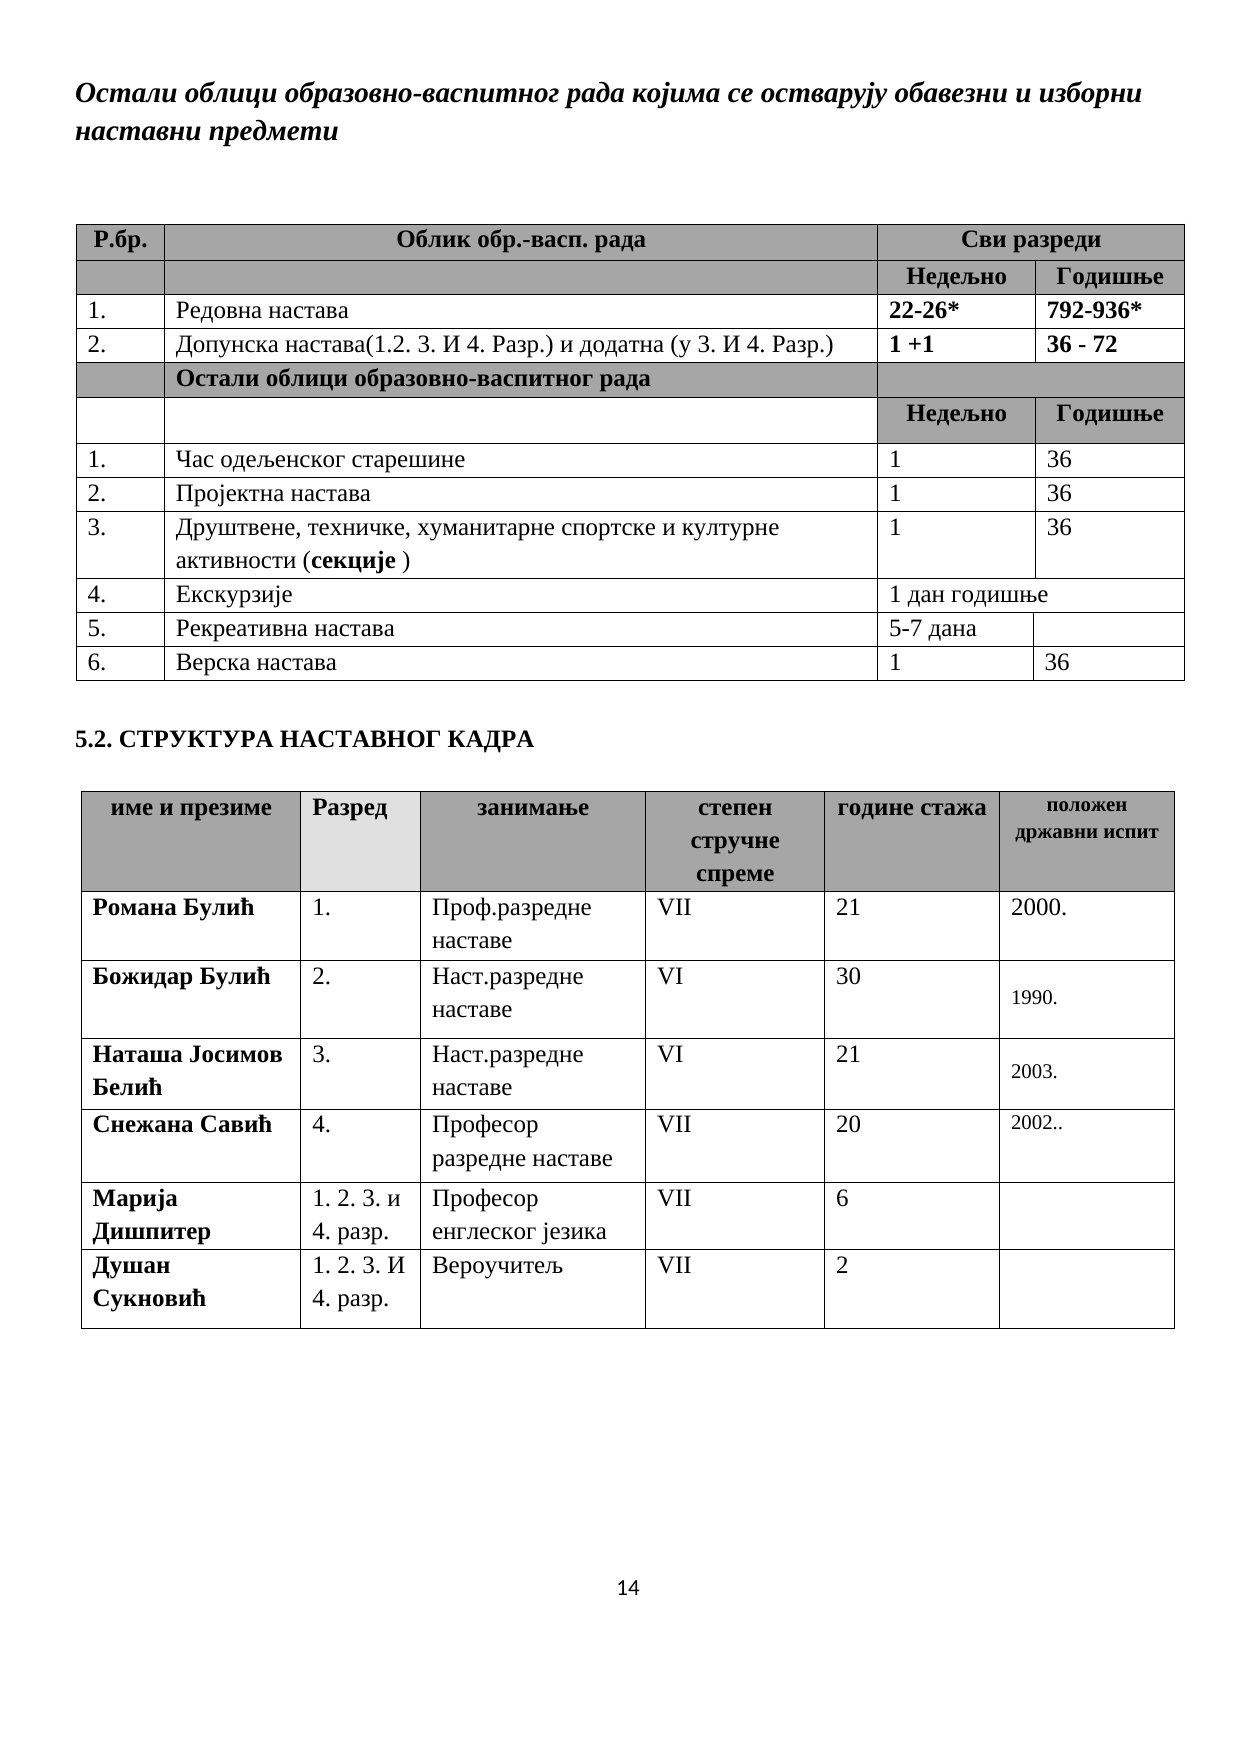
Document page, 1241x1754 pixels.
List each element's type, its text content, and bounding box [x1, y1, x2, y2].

table_cell 1 [878, 478, 1035, 511]
table_header име и презиме [82, 792, 300, 891]
subtitle Остали облици образовно-васпитног рада којима се остварују обавезни и изборни наставни предмети [75, 75, 1181, 147]
table_cell 36 [1036, 512, 1184, 578]
table_cell Вероучитељ [421, 1250, 645, 1328]
table_cell Романа Булић [82, 892, 300, 960]
table_cell Наст.разредне наставе [421, 961, 645, 1038]
table_cell 30 [825, 961, 999, 1038]
table_cell 2002.. [1000, 1110, 1174, 1182]
table_cell [1000, 1183, 1174, 1249]
table_cell 1. 2. 3. И 4. разр. [301, 1250, 420, 1328]
table_cell [1034, 613, 1184, 646]
table_cell 1 [878, 444, 1035, 477]
table_cell 1 дан годишње [878, 579, 1184, 612]
table_cell Остали облици образовно-васпитног рада [165, 363, 877, 397]
table_header положен државни испит [1000, 792, 1174, 891]
table_cell VII [646, 1110, 824, 1182]
table_cell 1. 2. 3. и 4. разр. [301, 1183, 420, 1249]
table_cell 22-26* [878, 295, 1035, 328]
table_cell 20 [825, 1110, 999, 1182]
subtitle 5.2. СТРУКТУРА НАСТАВНОГ КАДРА [75, 724, 1181, 753]
table_cell 2003. [1000, 1039, 1174, 1108]
table_cell 21 [825, 1039, 999, 1108]
table_cell Професор разредне наставе [421, 1110, 645, 1182]
table_cell Недељно [878, 398, 1035, 443]
table_cell VII [646, 892, 824, 960]
table_cell 36 [1034, 647, 1184, 680]
table_cell 1 [878, 512, 1035, 578]
table_cell 2000. [1000, 892, 1174, 960]
table_cell 5. [77, 613, 164, 646]
table_cell Душан Сукновић [82, 1250, 300, 1328]
table_cell 4. [301, 1110, 420, 1182]
table_cell Недељно [878, 261, 1035, 294]
table_header Сви разреди [878, 225, 1184, 260]
table_cell 6. [77, 647, 164, 680]
table_cell Годишње [1036, 261, 1184, 294]
table_cell 1990. [1000, 961, 1174, 1038]
table_cell 792-936* [1036, 295, 1184, 328]
table_cell [77, 261, 164, 294]
table_cell Наст.разредне наставе [421, 1039, 645, 1108]
table_header године стажа [825, 792, 999, 891]
table_cell VII [646, 1183, 824, 1249]
table_cell 1. [77, 444, 164, 477]
table_cell Божидар Булић [82, 961, 300, 1038]
table_cell 2 [825, 1250, 999, 1328]
table_cell 1. [301, 892, 420, 960]
table_cell Час одељенског старешине [165, 444, 877, 477]
table_cell VII [646, 1250, 824, 1328]
table_cell Екскурзије [165, 579, 877, 612]
table_cell VI [646, 1039, 824, 1108]
table_cell [878, 363, 1184, 397]
table_cell 21 [825, 892, 999, 960]
table_cell 1. [77, 295, 164, 328]
table_cell Друштвене, техничке, хуманитарне спортске и културне активности (секције ) [165, 512, 877, 578]
table_cell Наташа Јосимов Белић [82, 1039, 300, 1108]
table_cell [165, 398, 877, 443]
table_header занимање [421, 792, 645, 891]
table_cell 6 [825, 1183, 999, 1249]
table_cell Марија Дишпитер [82, 1183, 300, 1249]
table_cell 2. [77, 329, 164, 362]
table_cell 3. [77, 512, 164, 578]
table_cell Рекреативна настава [165, 613, 877, 646]
table_cell Верска настава [165, 647, 877, 680]
table_header степен стручне спреме [646, 792, 824, 891]
table_cell Редовна настава [165, 295, 877, 328]
table_cell Допунска настава(1.2. 3. И 4. Разр.) и додатна (у 3. И 4. Разр.) [165, 329, 877, 362]
table_cell VI [646, 961, 824, 1038]
table_cell Снежана Савић [82, 1110, 300, 1182]
table_header Облик обр.-васп. рада [165, 225, 877, 260]
table_cell [77, 398, 164, 443]
table_cell 2. [301, 961, 420, 1038]
table_cell 1 +1 [878, 329, 1035, 362]
table_cell 36 [1036, 478, 1184, 511]
table_cell 5-7 дана [878, 613, 1033, 646]
table_cell Проф.разредне наставе [421, 892, 645, 960]
table_cell 1 [878, 647, 1033, 680]
table_cell [1000, 1250, 1174, 1328]
table_cell 4. [77, 579, 164, 612]
table_header Р.бр. [77, 225, 164, 260]
table_cell [165, 261, 877, 294]
table_header Разред [301, 792, 420, 891]
table_cell 36 - 72 [1036, 329, 1184, 362]
table_cell 36 [1036, 444, 1184, 477]
table_cell Годишње [1036, 398, 1184, 443]
table_cell Пројектна настава [165, 478, 877, 511]
table_cell [77, 363, 164, 397]
table_cell 3. [301, 1039, 420, 1108]
table_cell 2. [77, 478, 164, 511]
table_cell Професор енглеског језика [421, 1183, 645, 1249]
